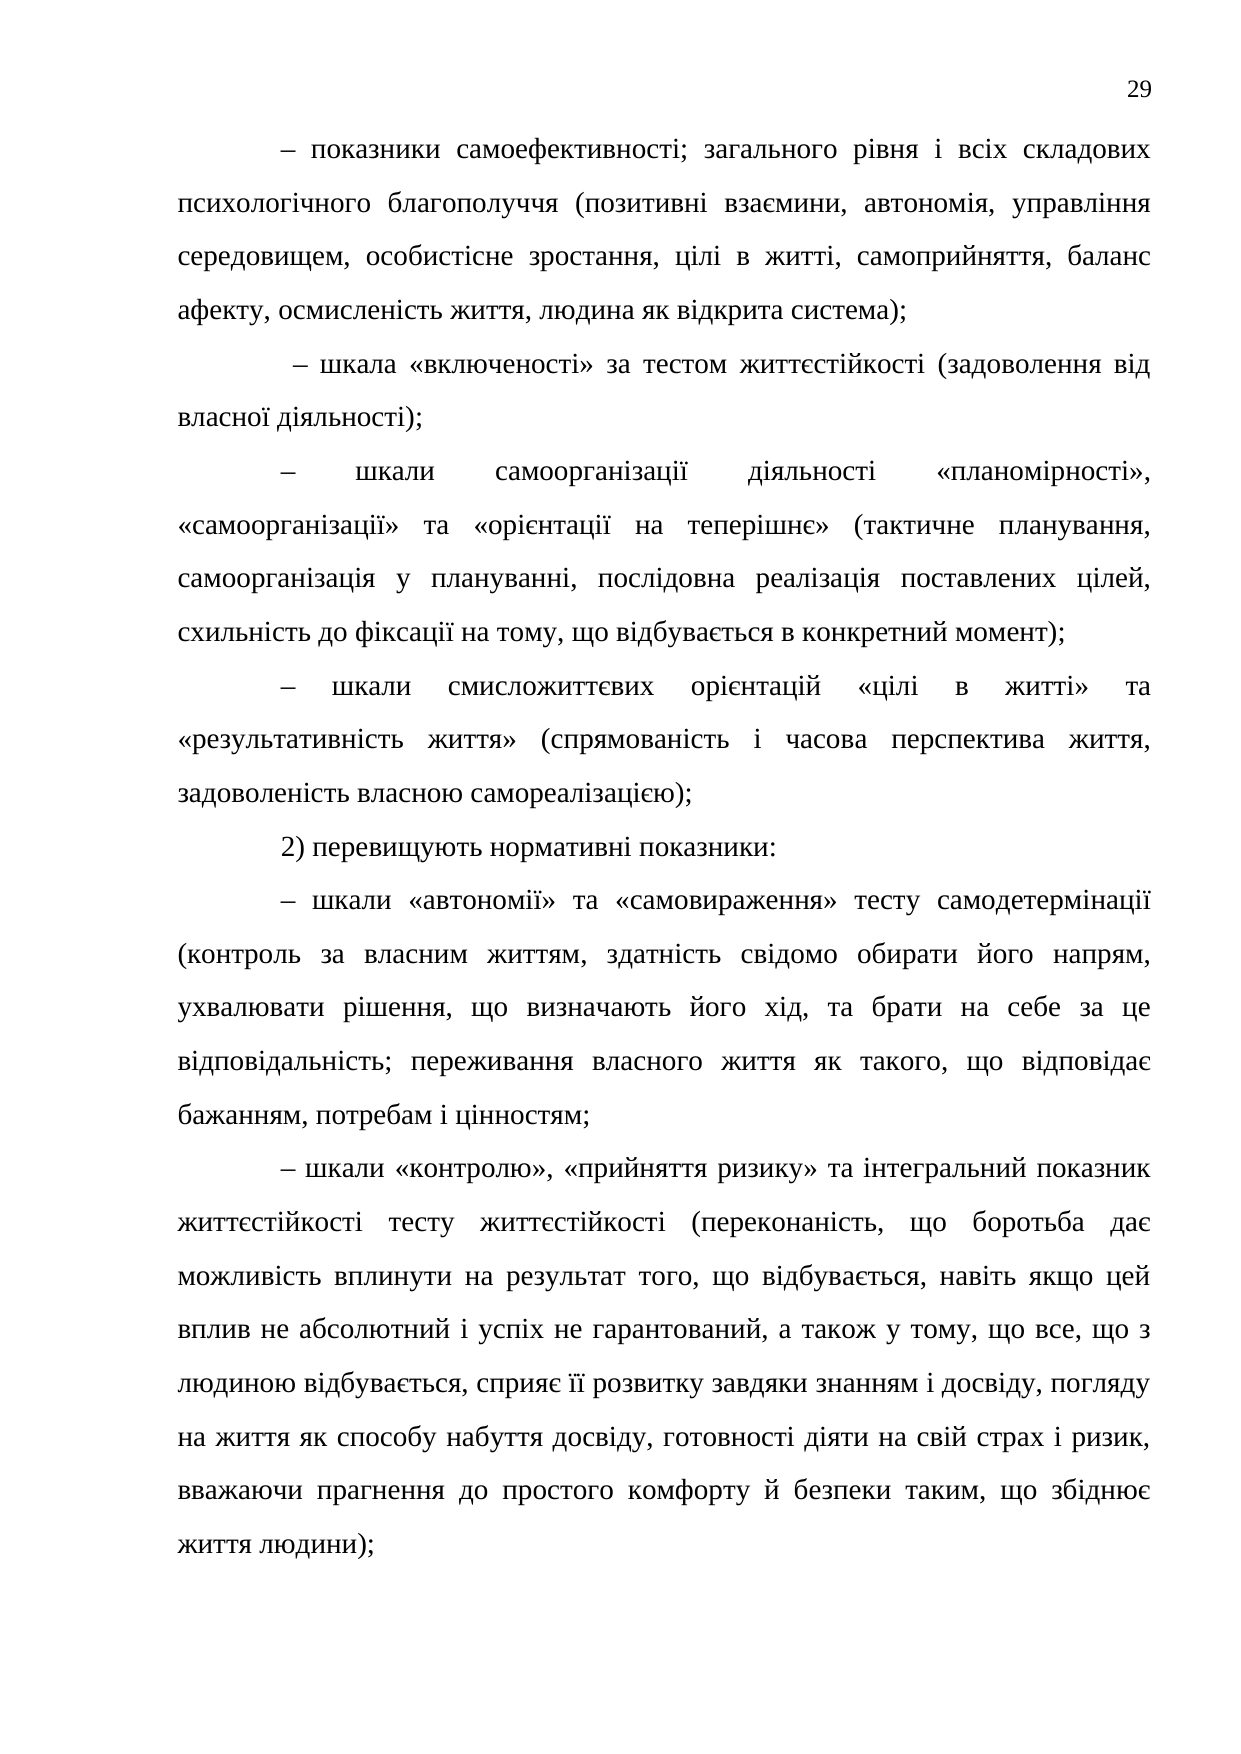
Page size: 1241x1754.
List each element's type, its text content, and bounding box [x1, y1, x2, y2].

text – шкала «включеності» за тестом життєстійкості (задоволення від власної діяльності); [177, 346, 1152, 433]
text – шкали смисложиттєвих орієнтацій «цілі в житті» та «результативність життя» (спрямованість і часова перспектива життя, задоволеність власною самореалізацією); [177, 668, 1152, 808]
text – шкали самоорганізації діяльності «планомірності», «самоорганізації» та «орієнтації на теперішнє» (тактичне планування, самоорганізація у плануванні, послідовна реалізація поставлених цілей, схильність до фіксації на тому, що відбувається в конкретний момент); [177, 453, 1152, 648]
text – шкали «автономії» та «самовираження» тесту самодетермінації (контроль за власним життям, здатність свідомо обирати його напрям, ухвалювати рішення, що визначають його хід, та брати на себе за це відповідальність; переживання власного життя як такого, що відповідає бажанням, потребам і цінностям; [177, 882, 1152, 1130]
text – показники самоефективності; загального рівня і всіх складових психологічного благополуччя (позитивні взаємини, автономія, управління середовищем, особистісне зростання, цілі в житті, самоприйняття, баланс афекту, осмисленість життя, людина як відкрита система); [177, 131, 1152, 326]
text – шкали «контролю», «прийняття ризику» та інтегральний показник життєстійкості тесту життєстійкості (переконаність, що боротьба дає можливість вплинути на результат того, що відбувається, навіть якщо цей вплив не абсолютний і успіх не гарантований, а також у тому, що все, що з людиною відбувається, сприяє її розвитку завдяки знанням і досвіду, погляду на життя як способу набуття досвіду, готовності діяти на свій страх і ризик, вважаючи прагнення до простого комфорту й безпеки таким, що збіднює життя людини); [177, 1151, 1152, 1559]
text 2) перевищують нормативні показники: [177, 829, 1152, 862]
